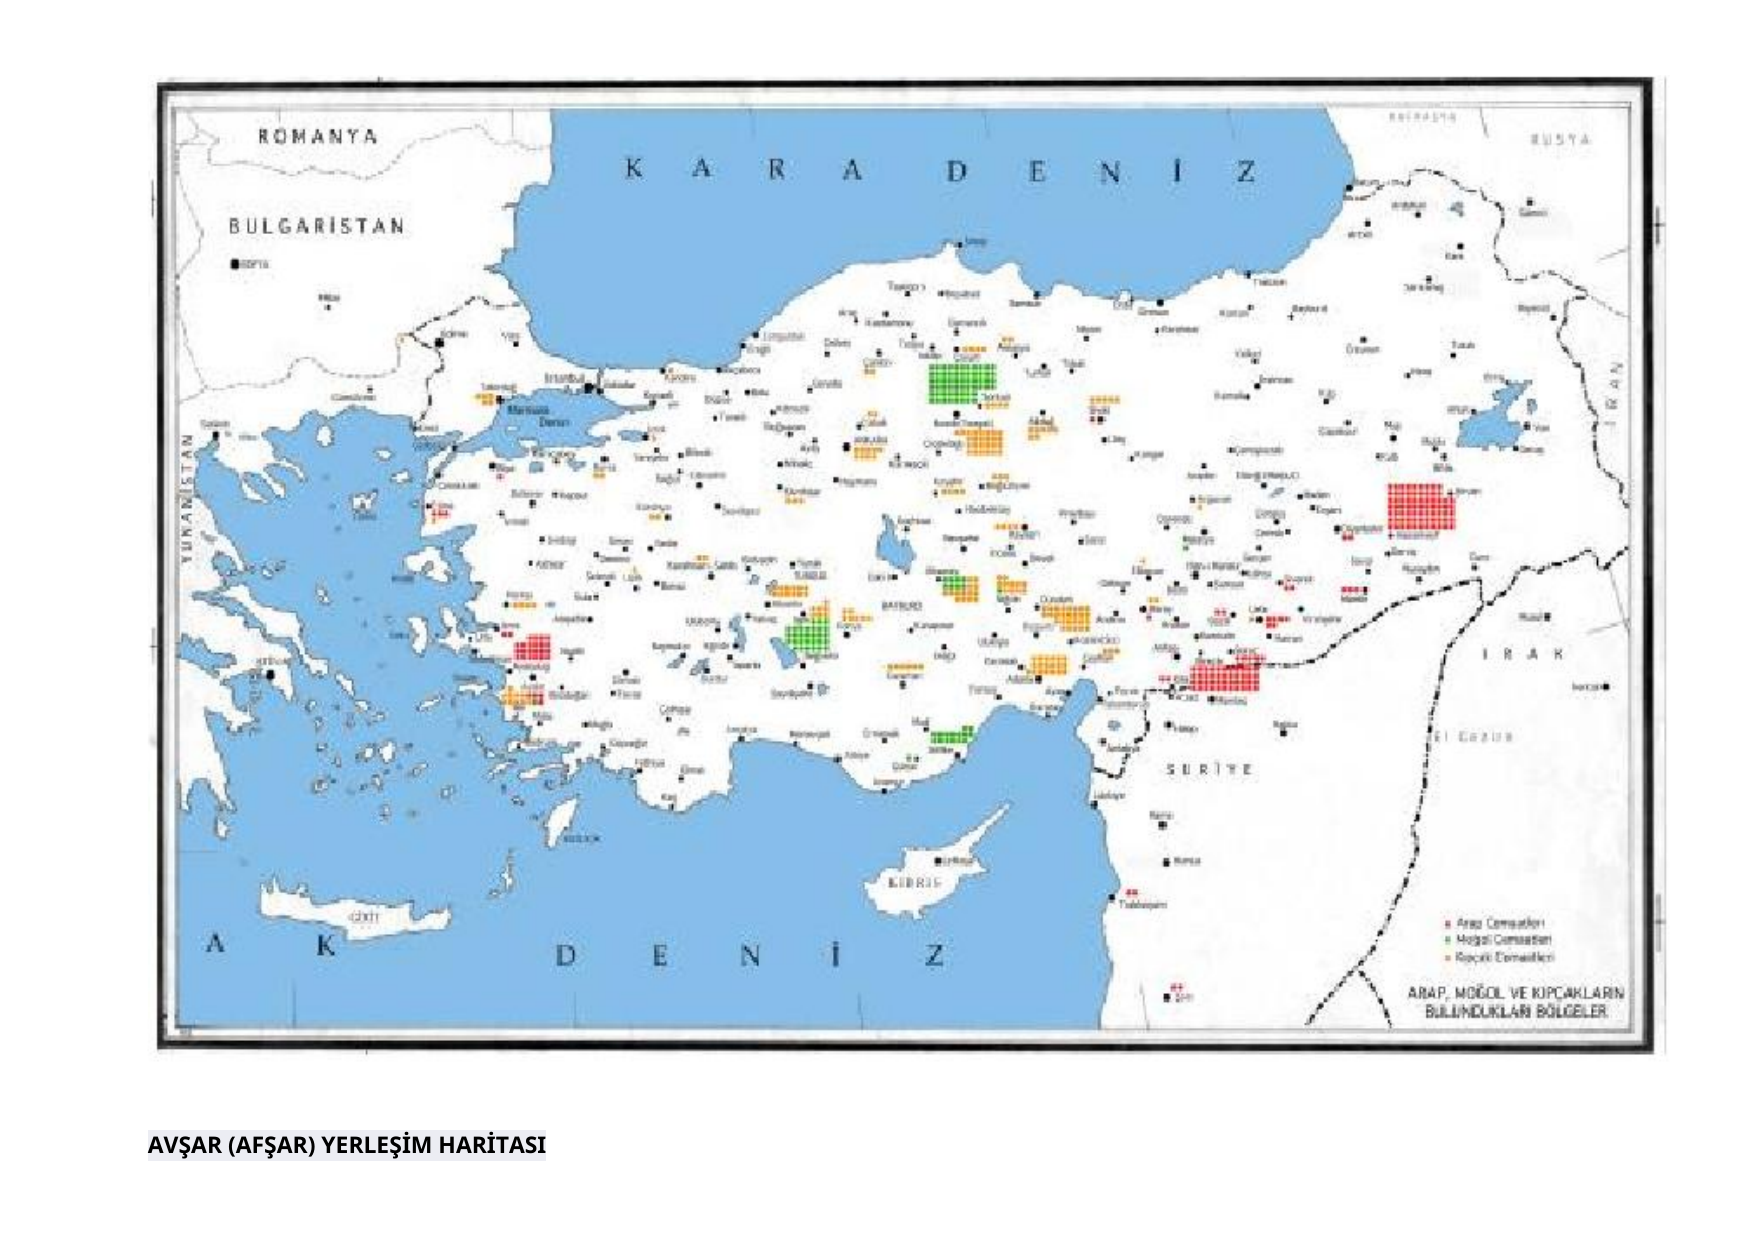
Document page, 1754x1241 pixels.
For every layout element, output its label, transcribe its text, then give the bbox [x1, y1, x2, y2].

picture [147, 75, 1670, 1067]
text AVŞAR (AFŞAR) YERLEŞİM HARİTASI [148, 1129, 1679, 1161]
